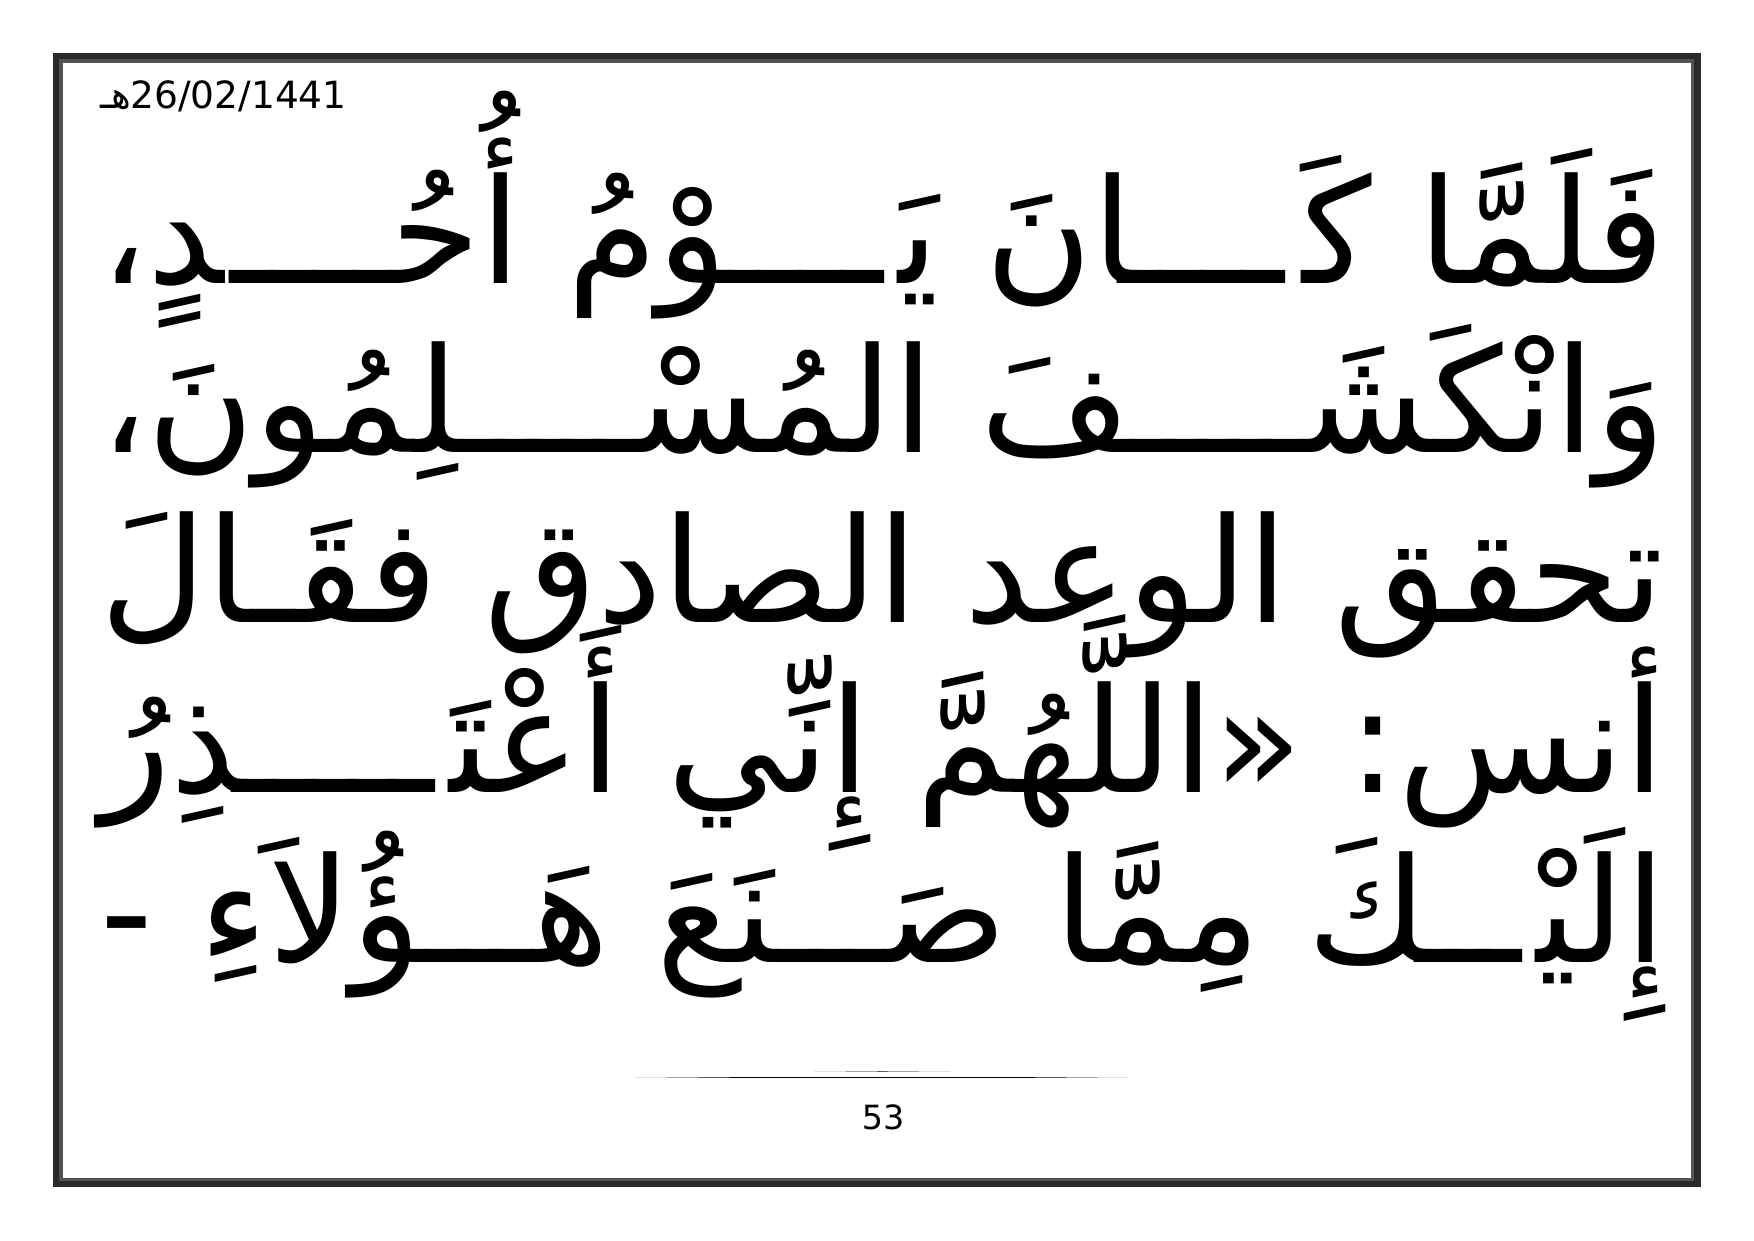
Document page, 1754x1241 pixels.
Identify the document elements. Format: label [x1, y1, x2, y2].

text [100, 148, 1665, 997]
